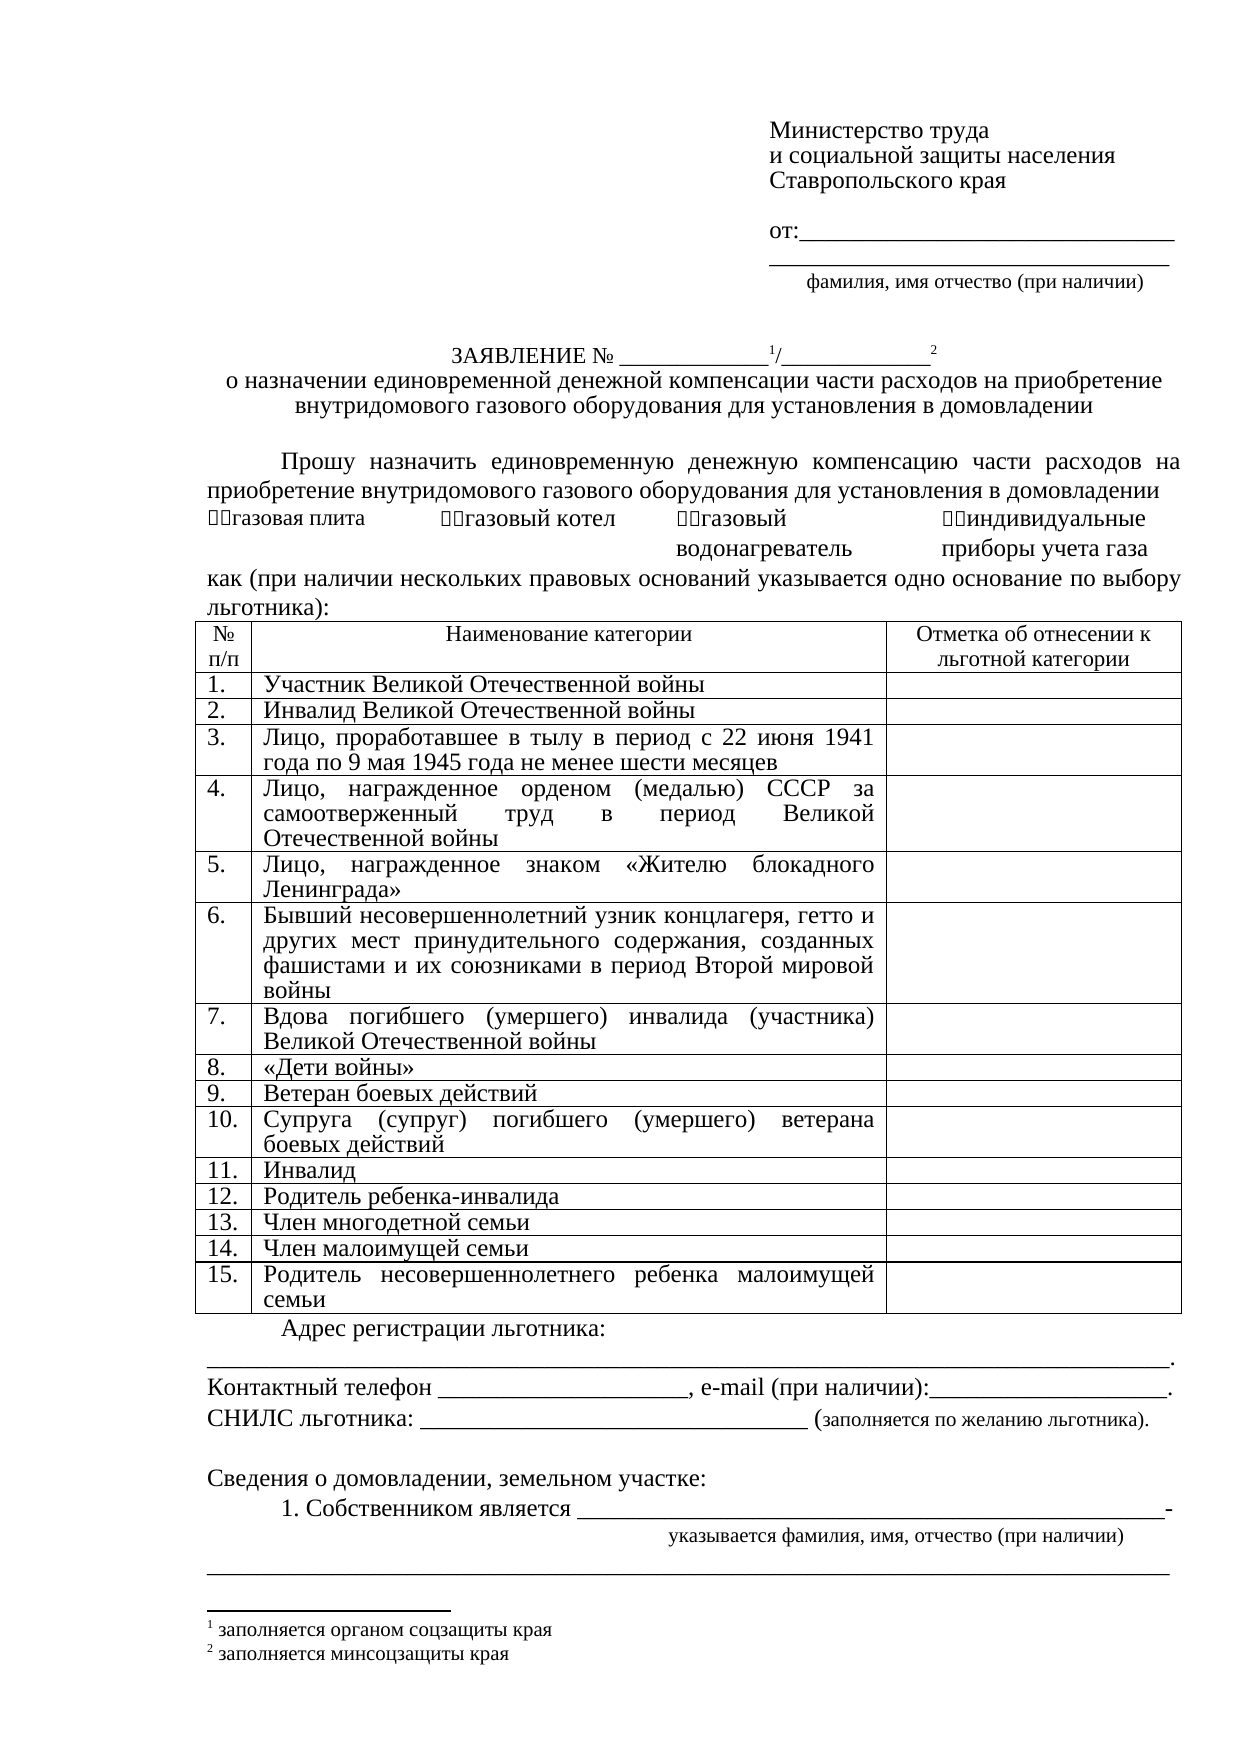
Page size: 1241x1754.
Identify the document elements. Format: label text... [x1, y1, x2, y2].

table_cell [887, 1263, 1181, 1312]
table_cell Инвалид [252, 1158, 886, 1183]
table_cell 15. [196, 1263, 251, 1312]
text _____________________________________________________________________________. [207, 1342, 1181, 1371]
table_cell [887, 1236, 1181, 1261]
text Контактный телефон ____________________, e-mail (при наличии):___________________. [207, 1372, 1181, 1401]
table_header Наименование категории [252, 622, 886, 672]
table_cell Родитель несовершеннолетнего ребенка малоимущей семьи [252, 1263, 886, 1312]
table_cell [887, 903, 1181, 1003]
table_header Отметка об отнесении к льготной категории [887, 622, 1181, 672]
table_cell Родитель ребенка-инвалида [252, 1184, 886, 1209]
table_cell 6. [196, 903, 251, 1003]
text ЗАЯВЛЕНИЕ № _____________/_____________ [207, 343, 1181, 368]
text Прошу назначить единовременную денежную компенсацию части расходов на приобретение внутридомового газового оборудования для установления в домовладении [207, 446, 1181, 503]
text Министерство труда [769, 118, 1181, 143]
text указывается фамилия, имя, отчество (при наличии) [207, 1523, 1181, 1547]
table_cell Ветеран боевых действий [252, 1081, 886, 1106]
table_cell Инвалид Великой Отечественной войны [252, 699, 886, 724]
table_cell [887, 725, 1181, 775]
table_cell [887, 1184, 1181, 1209]
table_cell [887, 1081, 1181, 1106]
table_cell Член многодетной семьи [252, 1210, 886, 1235]
text фамилия, имя отчество (при наличии) [769, 268, 1181, 293]
table_cell Лицо, награжденное знаком «Жителю блокадного Ленинграда» [252, 852, 886, 902]
table_cell Участник Великой Отечественной войны [252, 673, 886, 698]
table_cell 1. [196, 673, 251, 698]
table_cell 10. [196, 1107, 251, 1157]
table_cell Лицо, награжденное орденом (медалью) СССР за самоотверженный труд в период Великой Отечественной войны [252, 776, 886, 851]
text Сведения о домовладении, земельном участке: [207, 1463, 1181, 1492]
table_cell [887, 1004, 1181, 1054]
table_cell 8. [196, 1055, 251, 1080]
table_header газовый котел [428, 504, 664, 562]
table_cell 14. [196, 1236, 251, 1261]
table_header № п/п [196, 622, 251, 672]
table_cell [887, 1107, 1181, 1157]
table_cell [887, 1158, 1181, 1183]
text Адрес регистрации льготника: [207, 1314, 1181, 1342]
table_cell Бывший несовершеннолетний узник концлагеря, гетто и других мест принудительного содержания, созданных фашистами и их союзниками в период Второй мировой войны [252, 903, 886, 1003]
table_cell «Дети войны» [252, 1055, 886, 1080]
table_cell [887, 1055, 1181, 1080]
text о назначении единовременной денежной компенсации части расходов на приобретение внутридомового газового оборудования для установления в домовладении [207, 368, 1181, 418]
table_cell [887, 1210, 1181, 1235]
text и социальной защиты населения Ставропольского края [769, 143, 1181, 193]
table_cell 12. [196, 1184, 251, 1209]
table_cell Лицо, проработавшее в тылу в период с 22 июня 1941 года по 9 мая 1945 года не менее шести месяцев [252, 725, 886, 775]
table_cell [887, 852, 1181, 902]
table_cell 7. [196, 1004, 251, 1054]
table_header индивидуальные приборы учета газа [930, 504, 1211, 562]
text СНИЛС льготника: _______________________________ (заполняется по желанию льготника). [207, 1403, 1181, 1431]
table_cell 2. [196, 699, 251, 724]
text от:______________________________ [792, 218, 1181, 243]
table_cell Член малоимущей семьи [252, 1236, 886, 1261]
text 1. Собственником является _______________________________________________- [207, 1493, 1181, 1522]
text _____________________________________________________________________________ [207, 1549, 1181, 1578]
table_cell 3. [196, 725, 251, 775]
table_cell 5. [196, 852, 251, 902]
text как (при наличии нескольких правовых оснований указывается одно основание по выбору льготника): [207, 563, 1181, 621]
table_cell [887, 699, 1181, 724]
table_cell Вдова погибшего (умершего) инвалида (участника) Великой Отечественной войны [252, 1004, 886, 1054]
table_cell 11. [196, 1158, 251, 1183]
table_cell 4. [196, 776, 251, 851]
table_cell Супруга (супруг) погибшего (умершего) ветерана боевых действий [252, 1107, 886, 1157]
table_cell [887, 776, 1181, 851]
table_cell 13. [196, 1210, 251, 1235]
table_cell 9. [196, 1081, 251, 1106]
table_header газовый водонагреватель [665, 504, 930, 562]
table_cell [887, 673, 1181, 698]
text ________________________________ [769, 243, 1181, 268]
table_header газовая плита [196, 504, 428, 562]
